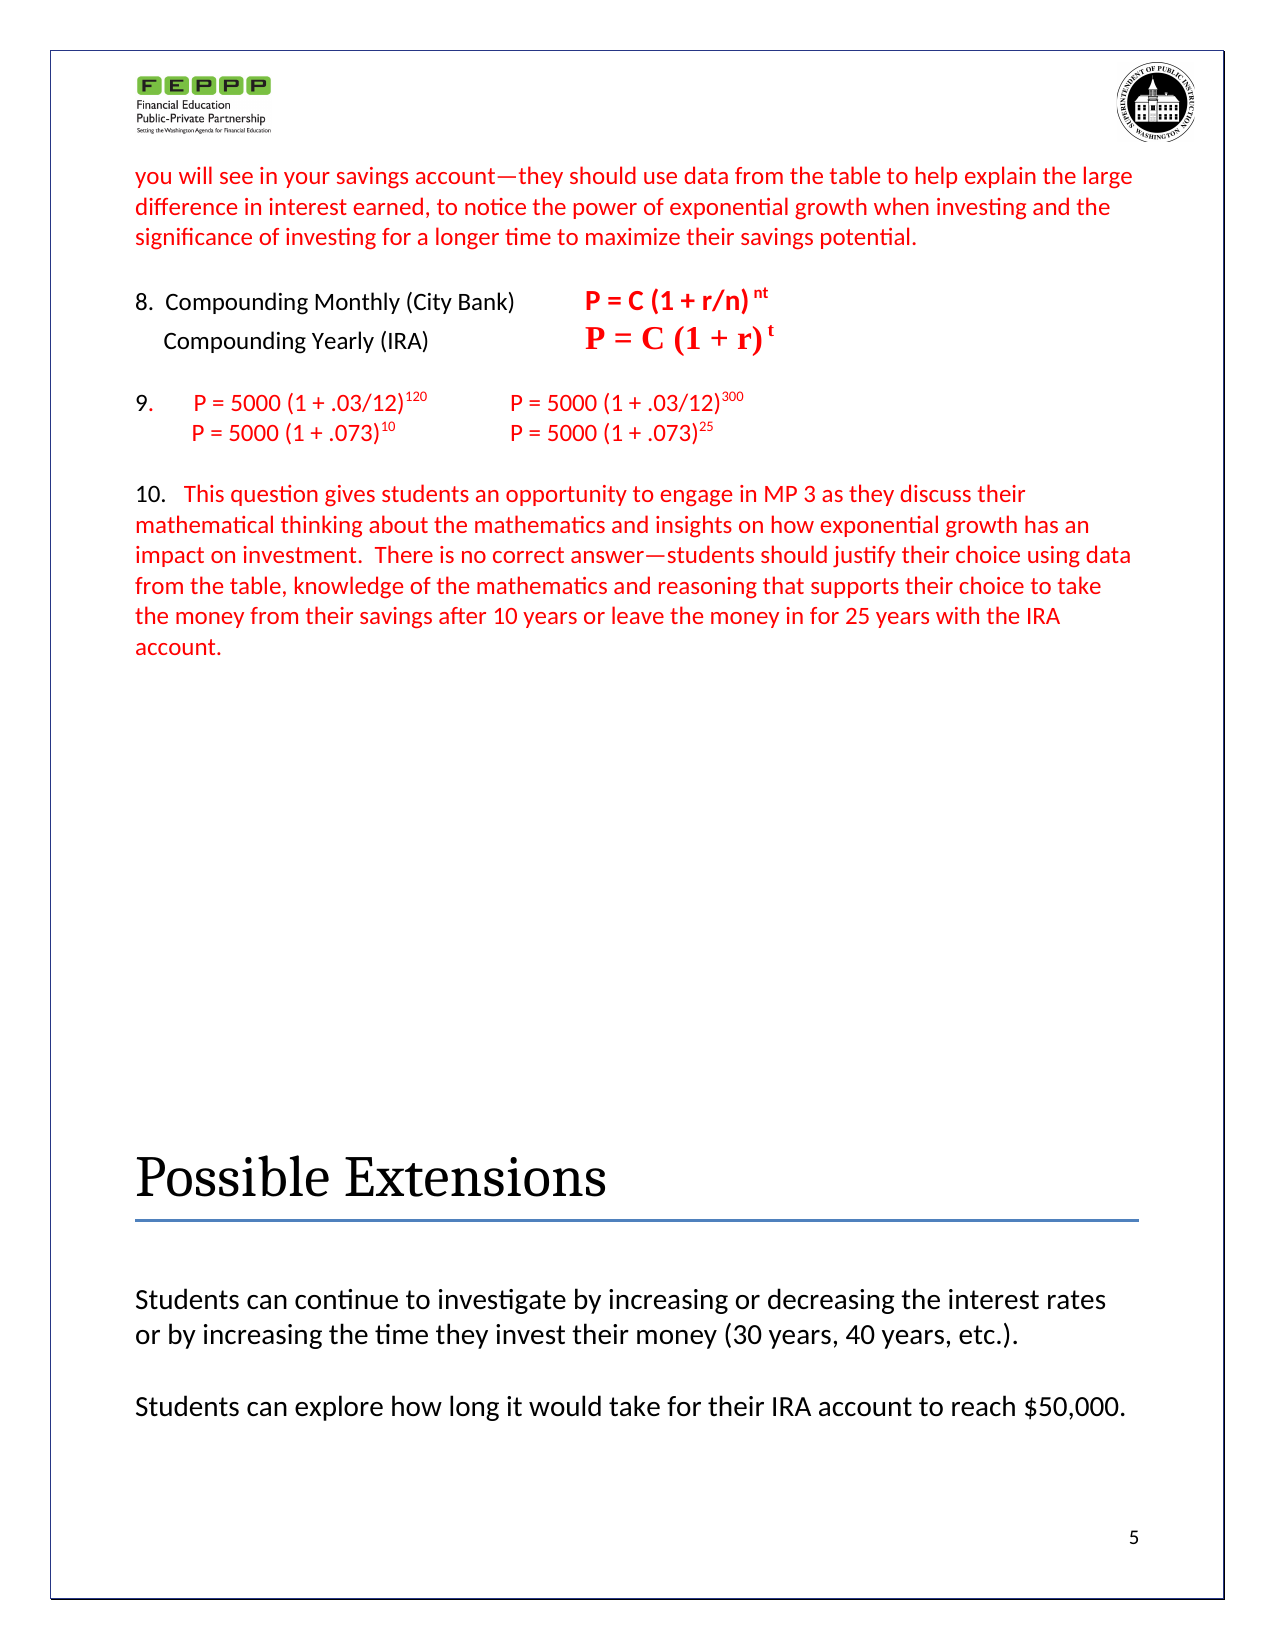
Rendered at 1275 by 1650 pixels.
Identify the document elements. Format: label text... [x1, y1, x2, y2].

text 8. Compounding Monthly (City Bank) P = C (1 + r/n) nt [135, 282, 1139, 318]
text Students can explore how long it would take for their IRA account to reach $50,000. [135, 1388, 1139, 1423]
title Possible Extensions [135, 1144, 1139, 1219]
text 10. This question gives students an opportunity to engage in MP 3 as they discuss their mathematical thinking about the mathematics and insights on how exponential growth has an impact on investment. There is no correct answer—students should justify their choice using data from the table, knowledge of the mathematics and reasoning that supports their choice to take the money from their savings after 10 years or leave the money in for 25 years with the IRA account. [135, 478, 1139, 662]
text 9. P = 5000 (1 + .03/12)120 P = 5000 (1 + .03/12)300 [135, 387, 1139, 417]
picture [135, 75, 273, 136]
picture [1116, 62, 1195, 141]
text Compounding Yearly (IRA) P = C (1 + r) t [135, 318, 1139, 356]
text Students can continue to investigate by increasing or decreasing the interest rates or by increasing the time they invest their money (30 years, 40 years, etc.). [135, 1281, 1139, 1352]
text P = 5000 (1 + .073)10 P = 5000 (1 + .073)25 [135, 417, 1139, 448]
